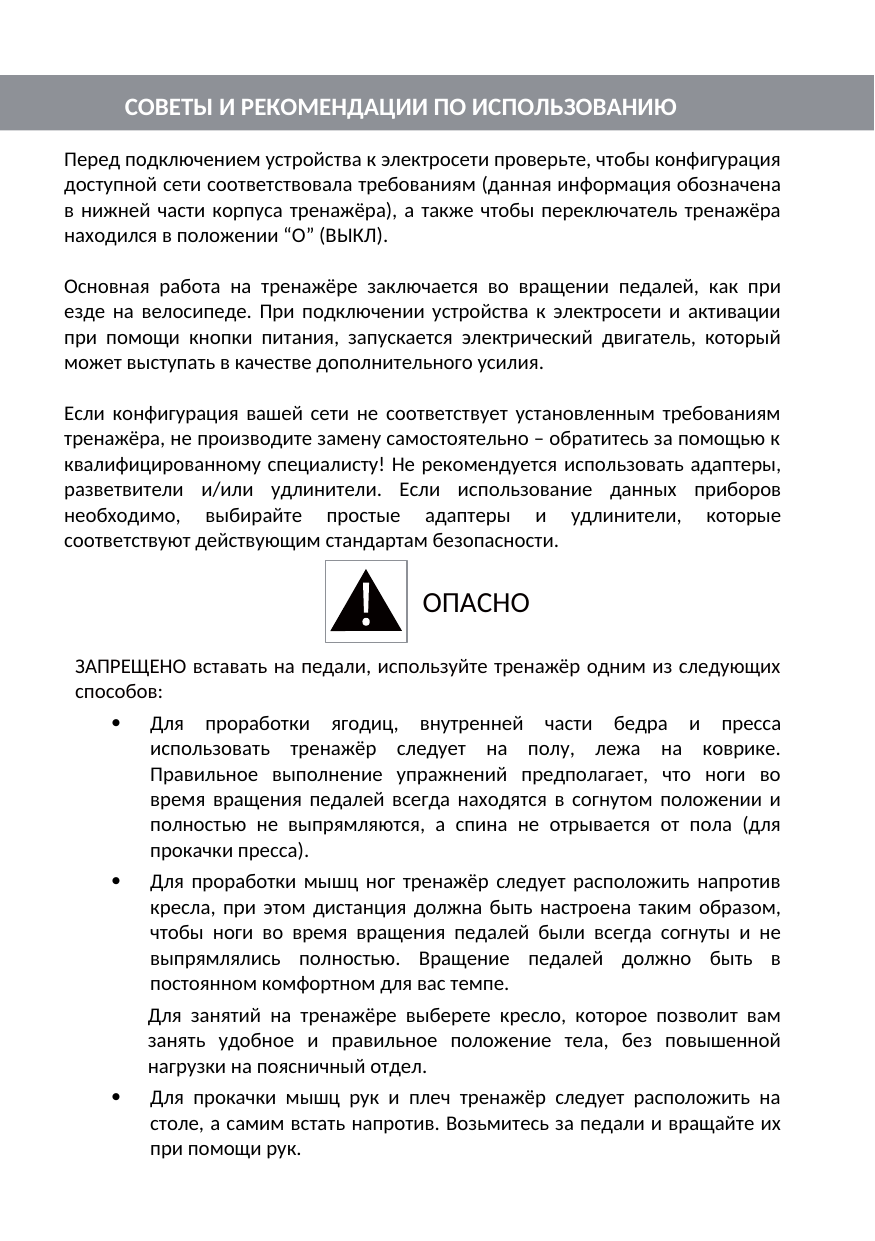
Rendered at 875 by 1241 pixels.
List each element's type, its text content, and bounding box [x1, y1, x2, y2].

list Для проработки мышц ног тренажёр следует расположить напротив кресла, при этом дистанция должна быть настроена таким образом, чтобы ноги во время вращения педалей были всегда согнуты и не выпрямлялись полностью. Вращение педалей должно быть в постоянном комфортном для вас темпе. [112, 869, 782, 996]
list Для проработки ягодиц, внутренней части бедра и пресса использовать тренажёр следует на полу, лежа на коврике. Правильное выполнение упражнений предполагает, что ноги во время вращения педалей всегда находятся в согнутом положении и полностью не выпрямляются, а спина не отрывается от пола (для прокачки пресса). [112, 710, 782, 862]
text Если конфигурация вашей сети не соответствует установленным требованиям тренажёра, не производите замену самостоятельно – обратитесь за помощью к квалифицированному специалисту! Не рекомендуется использовать адаптеры, разветвители и/или удлинители. Если использование данных приборов необходимо, выбирайте простые адаптеры и удлинители, которые соответствуют действующим стандартам безопасности. [64, 400, 782, 553]
text Основная работа на тренажёре заключается во вращении педалей, как при езде на велосипеде. При подключении устройства к электросети и активации при помощи кнопки питания, запускается электрический двигатель, который может выступать в качестве дополнительного усилия. [64, 273, 782, 375]
list Для прокачки мышц рук и плеч тренажёр следует расположить на столе, а самим встать напротив. Возьмитесь за педали и вращайте их при помощи рук. [112, 1084, 782, 1161]
text ЗАПРЕЩЕНО вставать на педали, используйте тренажёр одним из следующих способов: [75, 653, 782, 704]
text Перед подключением устройства к электросети проверьте, чтобы конфигурация доступной сети соответствовала требованиям (данная информация обозначена в нижней части корпуса тренажёра), а также чтобы переключатель тренажёра находился в положении “О” (ВЫКЛ). [64, 146, 782, 248]
subtitle ОПАСНО [153, 584, 799, 619]
text Для занятий на тренажёре выберете кресло, которое позволит вам занять удобное и правильное положение тела, без повышенной нагрузки на поясничный отдел. [148, 1002, 782, 1078]
